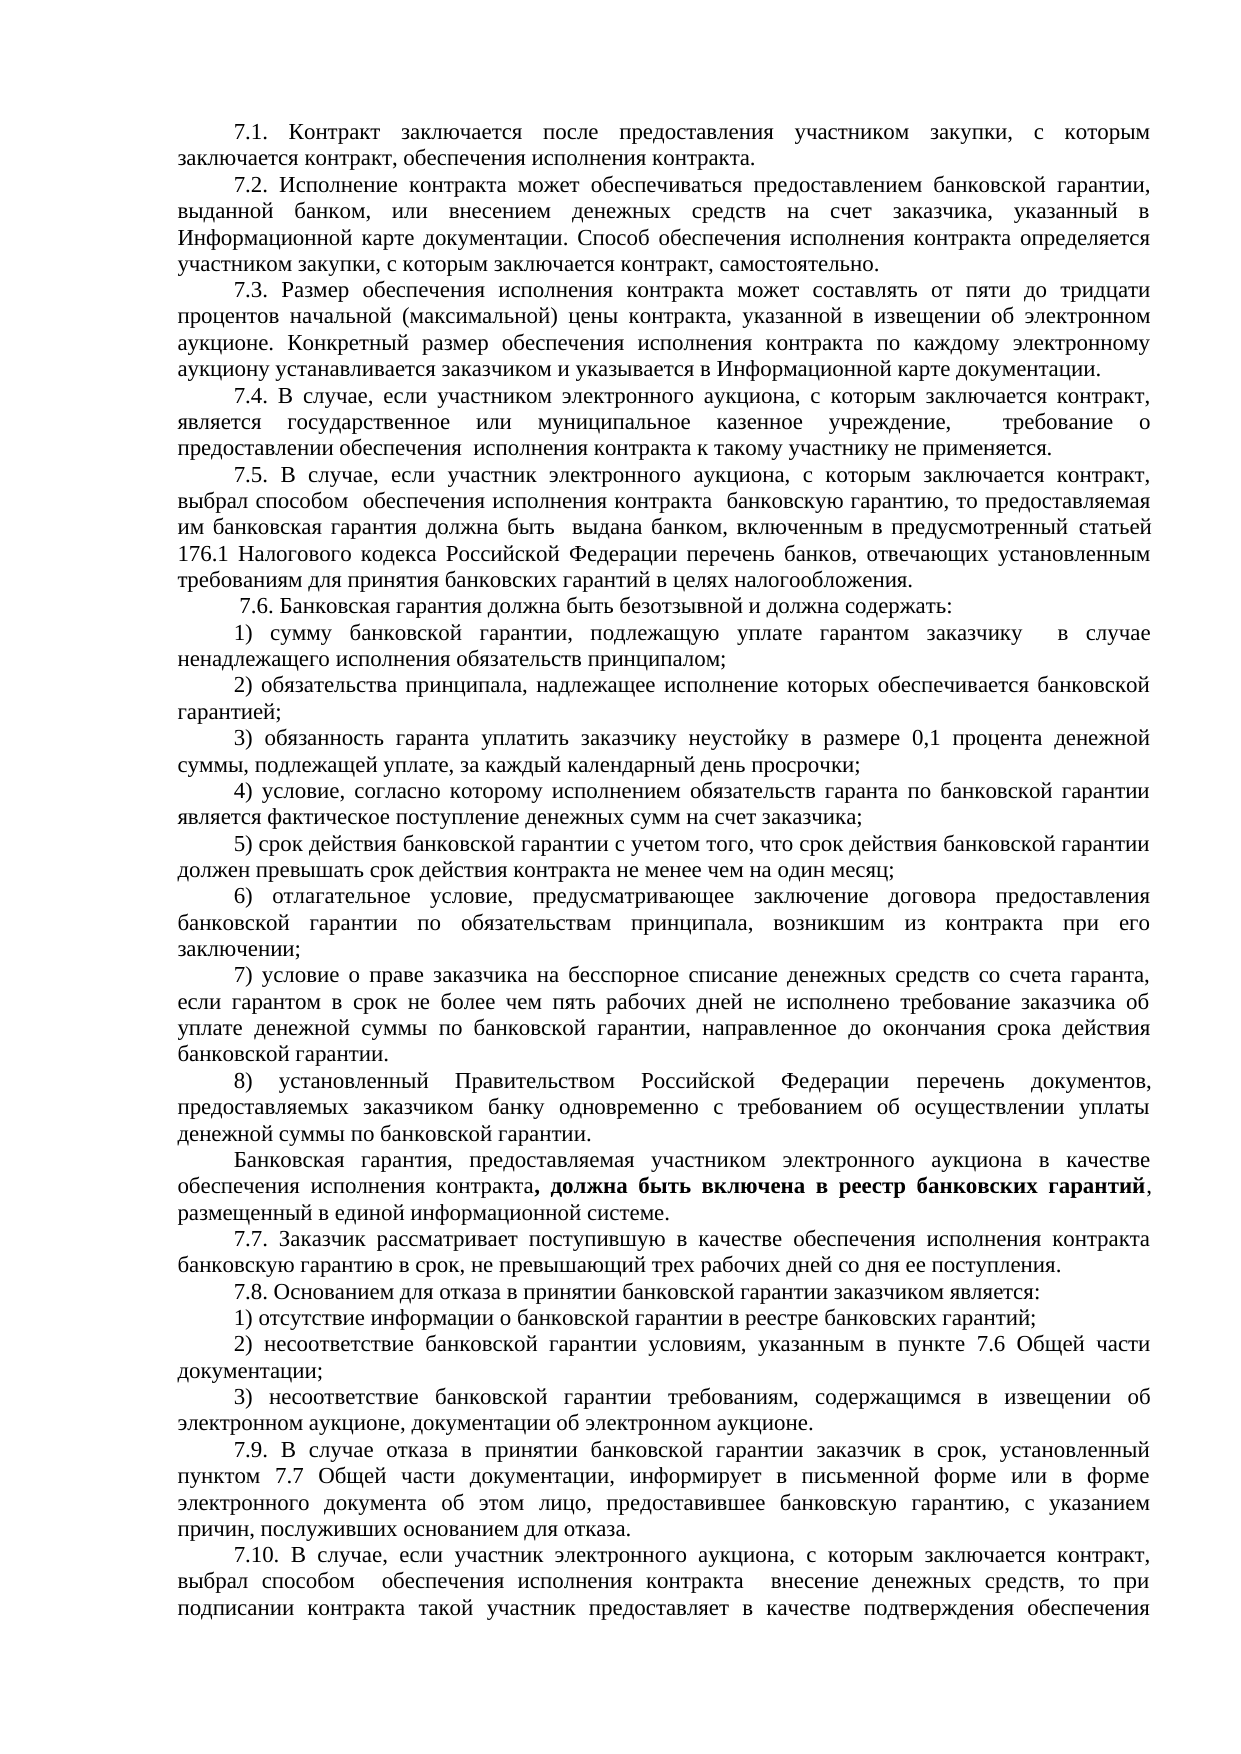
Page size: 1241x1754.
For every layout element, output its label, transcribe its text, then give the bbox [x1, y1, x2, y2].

text 2) несоответствие банковской гарантии условиям, указанным в пункте 7.6 Общей части документации; [177, 1330, 1152, 1383]
text 7.2. Исполнение контракта может обеспечиваться предоставлением банковской гарантии, выданной банком, или внесением денежных средств на счет заказчика, указанный в Информационной карте документации. Способ обеспечения исполнения контракта определяется участником закупки, с которым заключается контракт, самостоятельно. [177, 171, 1152, 276]
text 7.4. В случае, если участником электронного аукциона, с которым заключается контракт, является государственное или муниципальное казенное учреждение, требование о предоставлении обеспечения исполнения контракта к такому участнику не применяется. [177, 382, 1152, 461]
text 6) отлагательное условие, предусматривающее заключение договора предоставления банковской гарантии по обязательствам принципала, возникшим из контракта при его заключении; [177, 882, 1152, 961]
text 7.8. Основанием для отказа в принятии банковской гарантии заказчиком является: [177, 1278, 1152, 1304]
text 7.6. Банковская гарантия должна быть безотзывной и должна содержать: [177, 592, 1152, 619]
text 8) установленный Правительством Российской Федерации перечень документов, предоставляемых заказчиком банку одновременно с требованием об осуществлении уплаты денежной суммы по банковской гарантии. [177, 1067, 1152, 1146]
text 7) условие о праве заказчика на бесспорное списание денежных средств со счета гаранта, если гарантом в срок не более чем пять рабочих дней не исполнено требование заказчика об уплате денежной суммы по банковской гарантии, направленное до окончания срока действия банковской гарантии. [177, 961, 1152, 1067]
text 3) обязанность гаранта уплатить заказчику неустойку в размере 0,1 процента денежной суммы, подлежащей уплате, за каждый календарный день просрочки; [177, 724, 1152, 777]
text 7.3. Размер обеспечения исполнения контракта может составлять от пяти до тридцати процентов начальной (максимальной) цены контракта, указанной в извещении об электронном аукционе. Конкретный размер обеспечения исполнения контракта по каждому электронному аукциону устанавливается заказчиком и указывается в Информационной карте документации. [177, 276, 1152, 382]
text Банковская гарантия, предоставляемая участником электронного аукциона в качестве обеспечения исполнения контракта, должна быть включена в реестр банковских гарантий, размещенный в единой информационной системе. [177, 1146, 1152, 1225]
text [177, 1541, 1152, 1620]
text 3) несоответствие банковской гарантии требованиям, содержащимся в извещении об электронном аукционе, документации об электронном аукционе. [177, 1383, 1152, 1436]
text 1) отсутствие информации о банковской гарантии в реестре банковских гарантий; [177, 1304, 1152, 1330]
text 2) обязательства принципала, надлежащее исполнение которых обеспечивается банковской гарантией; [177, 672, 1152, 724]
text 7.5. В случае, если участник электронного аукциона, с которым заключается контракт, выбрал способом обеспечения исполнения контракта банковскую гарантию, то предоставляемая им банковская гарантия должна быть выдана банком, включенным в предусмотренный статьей 176.1 Налогового кодекса Российской Федерации перечень банков, отвечающих установленным требованиям для принятия банковских гарантий в целях налогообложения. [177, 461, 1152, 592]
text 5) срок действия банковской гарантии с учетом того, что срок действия банковской гарантии должен превышать срок действия контракта не менее чем на один месяц; [177, 830, 1152, 882]
text 1) сумму банковской гарантии, подлежащую уплате гарантом заказчику в случае ненадлежащего исполнения обязательств принципалом; [177, 619, 1152, 672]
text 4) условие, согласно которому исполнением обязательств гаранта по банковской гарантии является фактическое поступление денежных сумм на счет заказчика; [177, 777, 1152, 830]
text 7.1. Контракт заключается после предоставления участником закупки, с которым заключается контракт, обеспечения исполнения контракта. [177, 118, 1152, 171]
text 7.9. В случае отказа в принятии банковской гарантии заказчик в срок, установленный пунктом 7.7 Общей части документации, информирует в письменной форме или в форме электронного документа об этом лицо, предоставившее банковскую гарантию, с указанием причин, послуживших основанием для отказа. [177, 1436, 1152, 1541]
text 7.7. Заказчик рассматривает поступившую в качестве обеспечения исполнения контракта банковскую гарантию в срок, не превышающий трех рабочих дней со дня ее поступления. [177, 1225, 1152, 1278]
